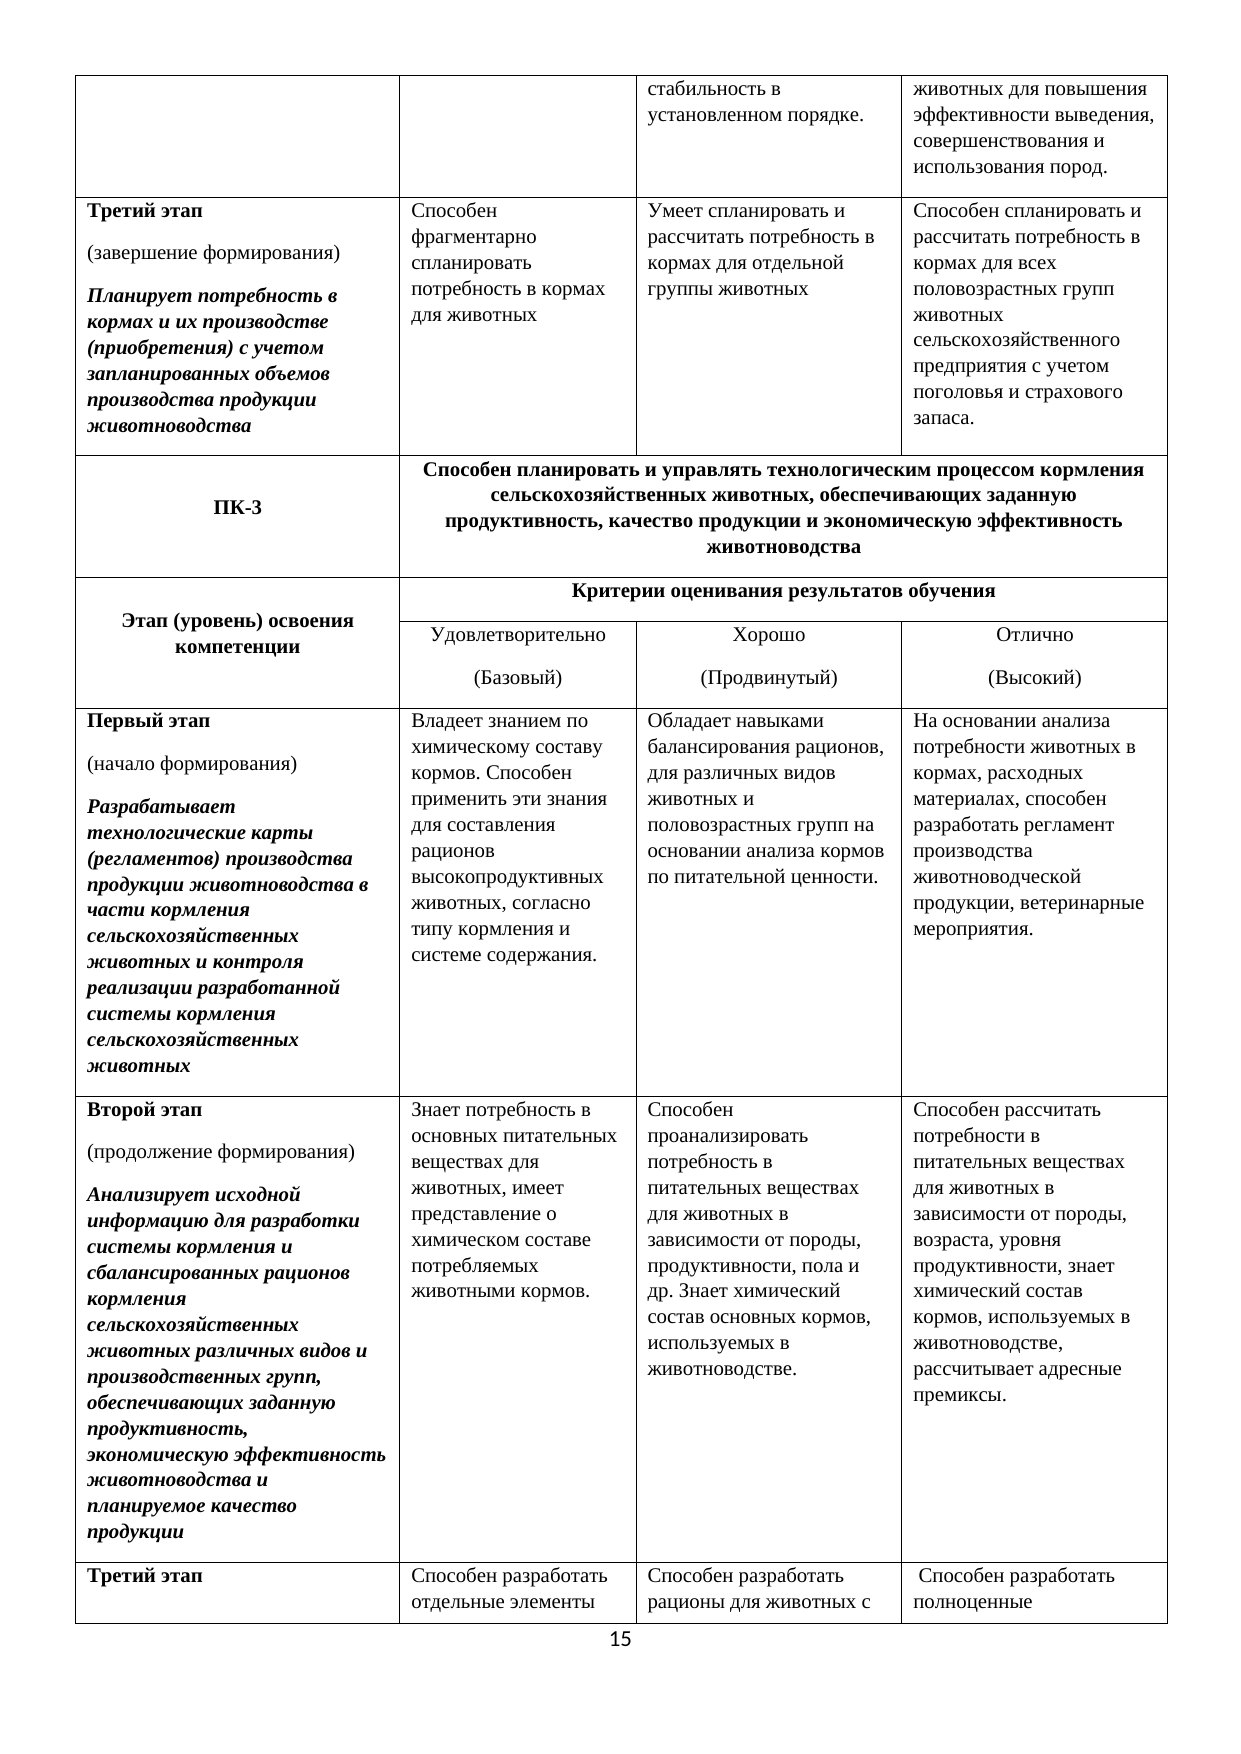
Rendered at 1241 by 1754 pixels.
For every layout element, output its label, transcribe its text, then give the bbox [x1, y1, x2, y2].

table_cell Способен рассчитать потребности в питательных веществах для животных в зависимости от породы, возраста, уровня продуктивности, знает химический состав кормов, используемых в животноводстве, рассчитывает адресные премиксы. [902, 1097, 1167, 1562]
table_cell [76, 1563, 399, 1623]
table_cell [400, 1563, 636, 1623]
table_cell Отлично (Высокий) [902, 622, 1167, 707]
table_cell Хорошо (Продвинутый) [637, 622, 901, 707]
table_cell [637, 1563, 901, 1623]
table_cell На основании анализа потребности животных в кормах, расходных материалах, способен разработать регламент производства животноводческой продукции, ветеринарные мероприятия. [902, 709, 1167, 1096]
table_cell Второй этап (продолжение формирования) Анализирует исходной информацию для разработки системы кормления и сбалансированных рационов кормления сельскохозяйственных животных различных видов и производственных групп, обеспечивающих заданную продуктивность, экономическую эффективность животноводства и планируемое качество продукции [76, 1097, 399, 1562]
table_cell Обладает навыками балансирования рационов, для различных видов животных и половозрастных групп на основании анализа кормов по питательной ценности. [637, 709, 901, 1096]
table_cell Способен планировать и управлять технологическим процессом кормления сельскохозяйственных животных, обеспечивающих заданную продуктивность, качество продукции и экономическую эффективность животноводства [400, 456, 1167, 577]
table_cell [637, 76, 901, 197]
table_cell Умеет спланировать и рассчитать потребность в кормах для отдельной группы животных [637, 198, 901, 455]
table_cell ПК-3 [76, 456, 399, 577]
table_cell Первый этап (начало формирования) Разрабатывает технологические карты (регламентов) производства продукции животноводства в части кормления сельскохозяйственных животных и контроля реализации разработанной системы кормления сельскохозяйственных животных [76, 709, 399, 1096]
table_cell Способен фрагментарно спланировать потребность в кормах для животных [400, 198, 636, 455]
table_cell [76, 76, 399, 197]
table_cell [902, 1563, 1167, 1623]
table_cell Этап (уровень) освоения компетенции [76, 578, 399, 707]
table_cell Способен спланировать и рассчитать потребность в кормах для всех половозрастных групп животных сельскохозяйственного предприятия с учетом поголовья и страхового запаса. [902, 198, 1167, 455]
table_cell Способен проанализировать потребность в питательных веществах для животных в зависимости от породы, продуктивности, пола и др. Знает химический состав основных кормов, используемых в животноводстве. [637, 1097, 901, 1562]
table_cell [400, 76, 636, 197]
table_cell Владеет знанием по химическому составу кормов. Способен применить эти знания для составления рационов высокопродуктивных животных, согласно типу кормления и системе содержания. [400, 709, 636, 1096]
table_cell Знает потребность в основных питательных веществах для животных, имеет представление о химическом составе потребляемых животными кормов. [400, 1097, 636, 1562]
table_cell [902, 76, 1167, 197]
table_cell Третий этап (завершение формирования) Планирует потребность в кормах и их производстве (приобретения) с учетом запланированных объемов производства продукции животноводства [76, 198, 399, 455]
table_cell Удовлетворительно (Базовый) [400, 622, 636, 707]
table_cell Критерии оценивания результатов обучения [400, 578, 1167, 621]
